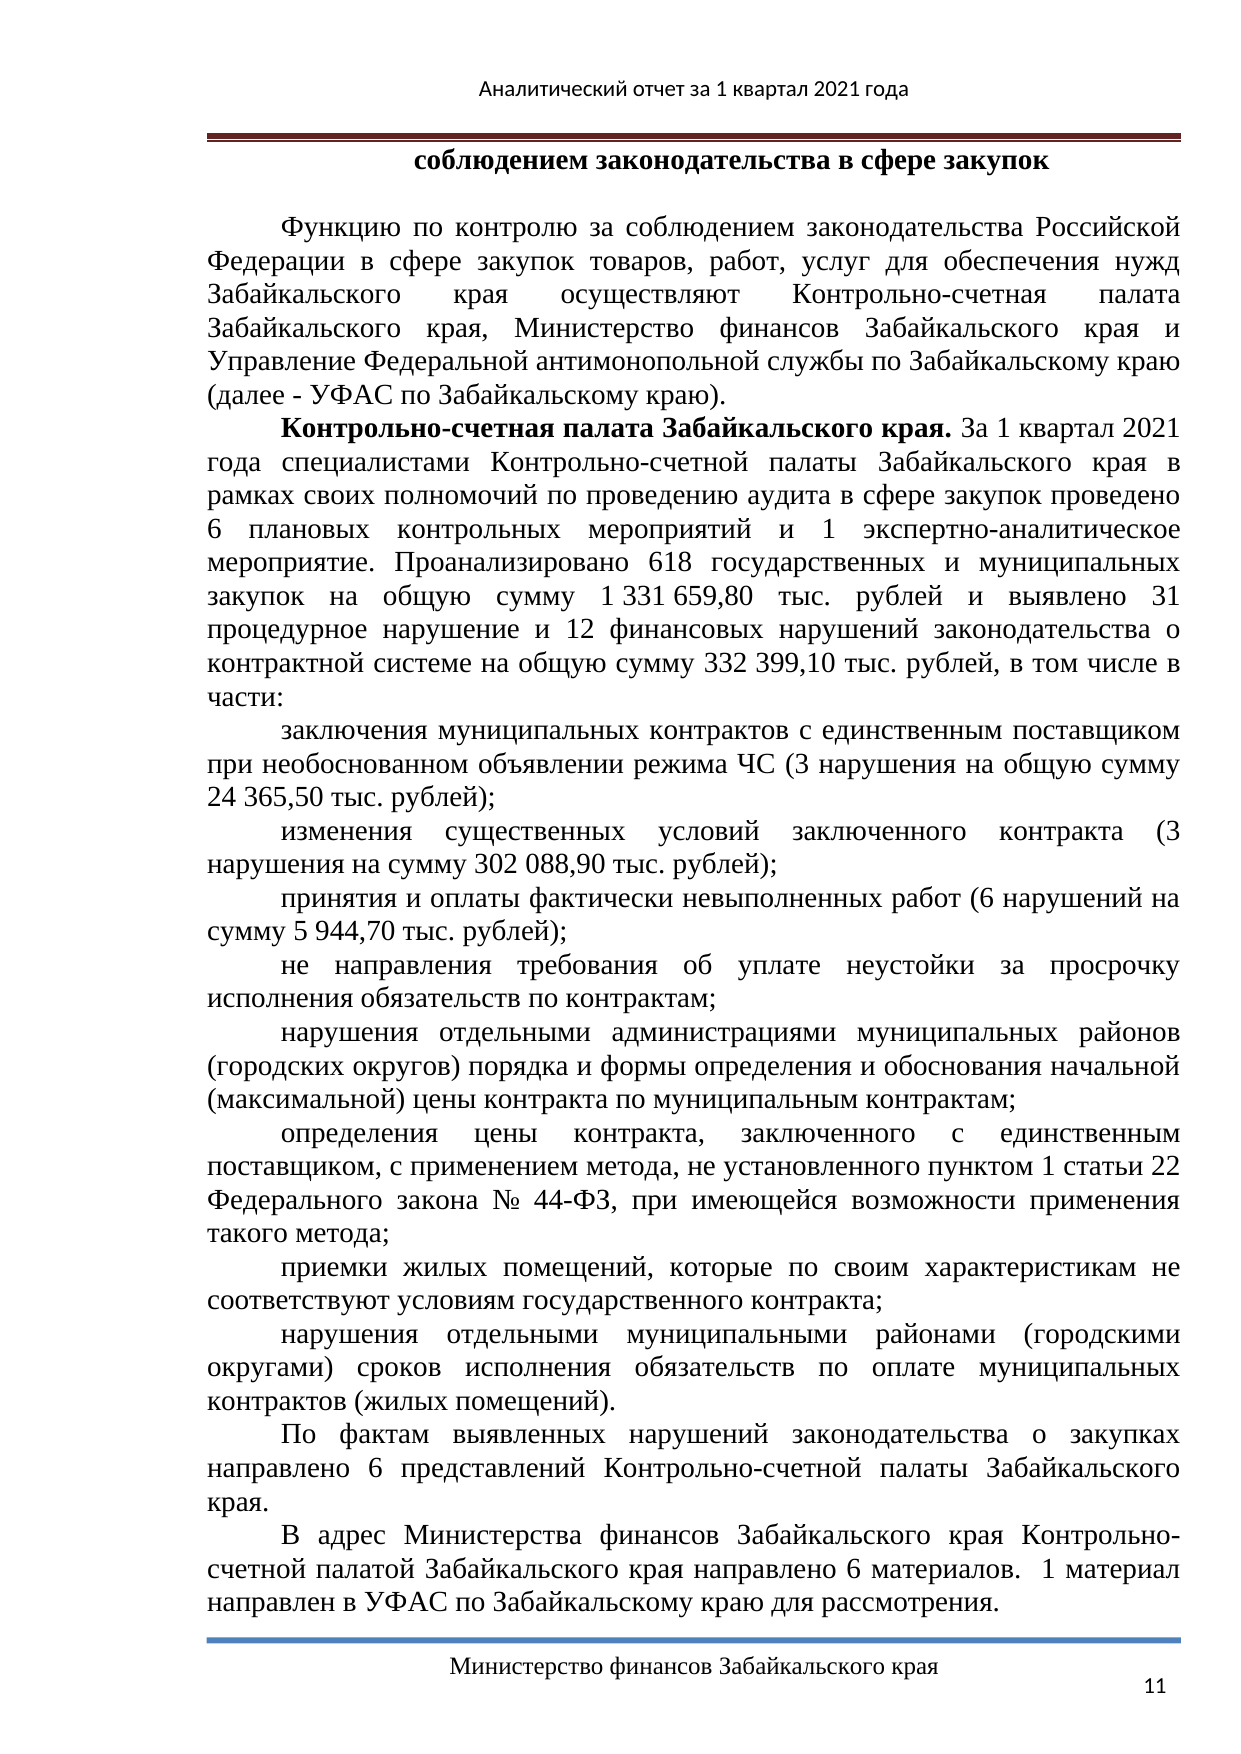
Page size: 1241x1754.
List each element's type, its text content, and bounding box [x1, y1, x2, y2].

text нарушения отдельными муниципальными районами (городскими округами) сроков исполнения обязательств по оплате муниципальных контрактов (жилых помещений). [207, 1316, 1181, 1417]
text В адрес Министерства финансов Забайкальского края Контрольно-счетной палатой Забайкальского края направлено 6 материалов. 1 материал направлен в УФАС по Забайкальскому краю для рассмотрения. [207, 1517, 1181, 1618]
text не направления требования об уплате неустойки за просрочку исполнения обязательств по контрактам; [207, 947, 1181, 1014]
text заключения муниципальных контрактов с единственным поставщиком при необоснованном объявлении режима ЧС (3 нарушения на общую сумму 24 365,50 тыс. рублей); [207, 712, 1181, 813]
text принятия и оплаты фактически невыполненных работ (6 нарушений на сумму 5 944,70 тыс. рублей); [207, 880, 1181, 947]
text По фактам выявленных нарушений законодательства о закупках направлено 6 представлений Контрольно-счетной палаты Забайкальского края. [207, 1417, 1181, 1517]
text нарушения отдельными администрациями муниципальных районов (городских округов) порядка и формы определения и обоснования начальной (максимальной) цены контракта по муниципальным контрактам; [207, 1014, 1181, 1115]
text приемки жилых помещений, которые по своим характеристикам не соответствуют условиям государственного контракта; [207, 1249, 1181, 1316]
text изменения существенных условий заключенного контракта (3 нарушения на сумму 302 088,90 тыс. рублей); [207, 813, 1181, 880]
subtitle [244, 142, 1181, 176]
text Функцию по контролю за соблюдением законодательства Российской Федерации в сфере закупок товаров, работ, услуг для обеспечения нужд Забайкальского края осуществляют Контрольно-счетная палата Забайкальского края, Министерство финансов Забайкальского края и Управление Федеральной антимонопольной службы по Забайкальскому краю (далее - УФАС по Забайкальскому краю). [207, 209, 1181, 410]
text определения цены контракта, заключенного с единственным поставщиком, с применением метода, не установленного пунктом 1 статьи 22 Федерального закона № 44-ФЗ, при имеющейся возможности применения такого метода; [207, 1115, 1181, 1249]
text Контрольно-счетная палата Забайкальского края. За 1 квартал 2021 года специалистами Контрольно-счетной палаты Забайкальского края в рамках своих полномочий по проведению аудита в сфере закупок проведено 6 плановых контрольных мероприятий и 1 экспертно-аналитическое мероприятие. Проанализировано 618 государственных и муниципальных закупок на общую сумму 1 331 659,80 тыс. рублей и выявлено 31 процедурное нарушение и 12 финансовых нарушений законодательства о контрактной системе на общую сумму 332 399,10 тыс. рублей, в том числе в части: [207, 410, 1181, 712]
